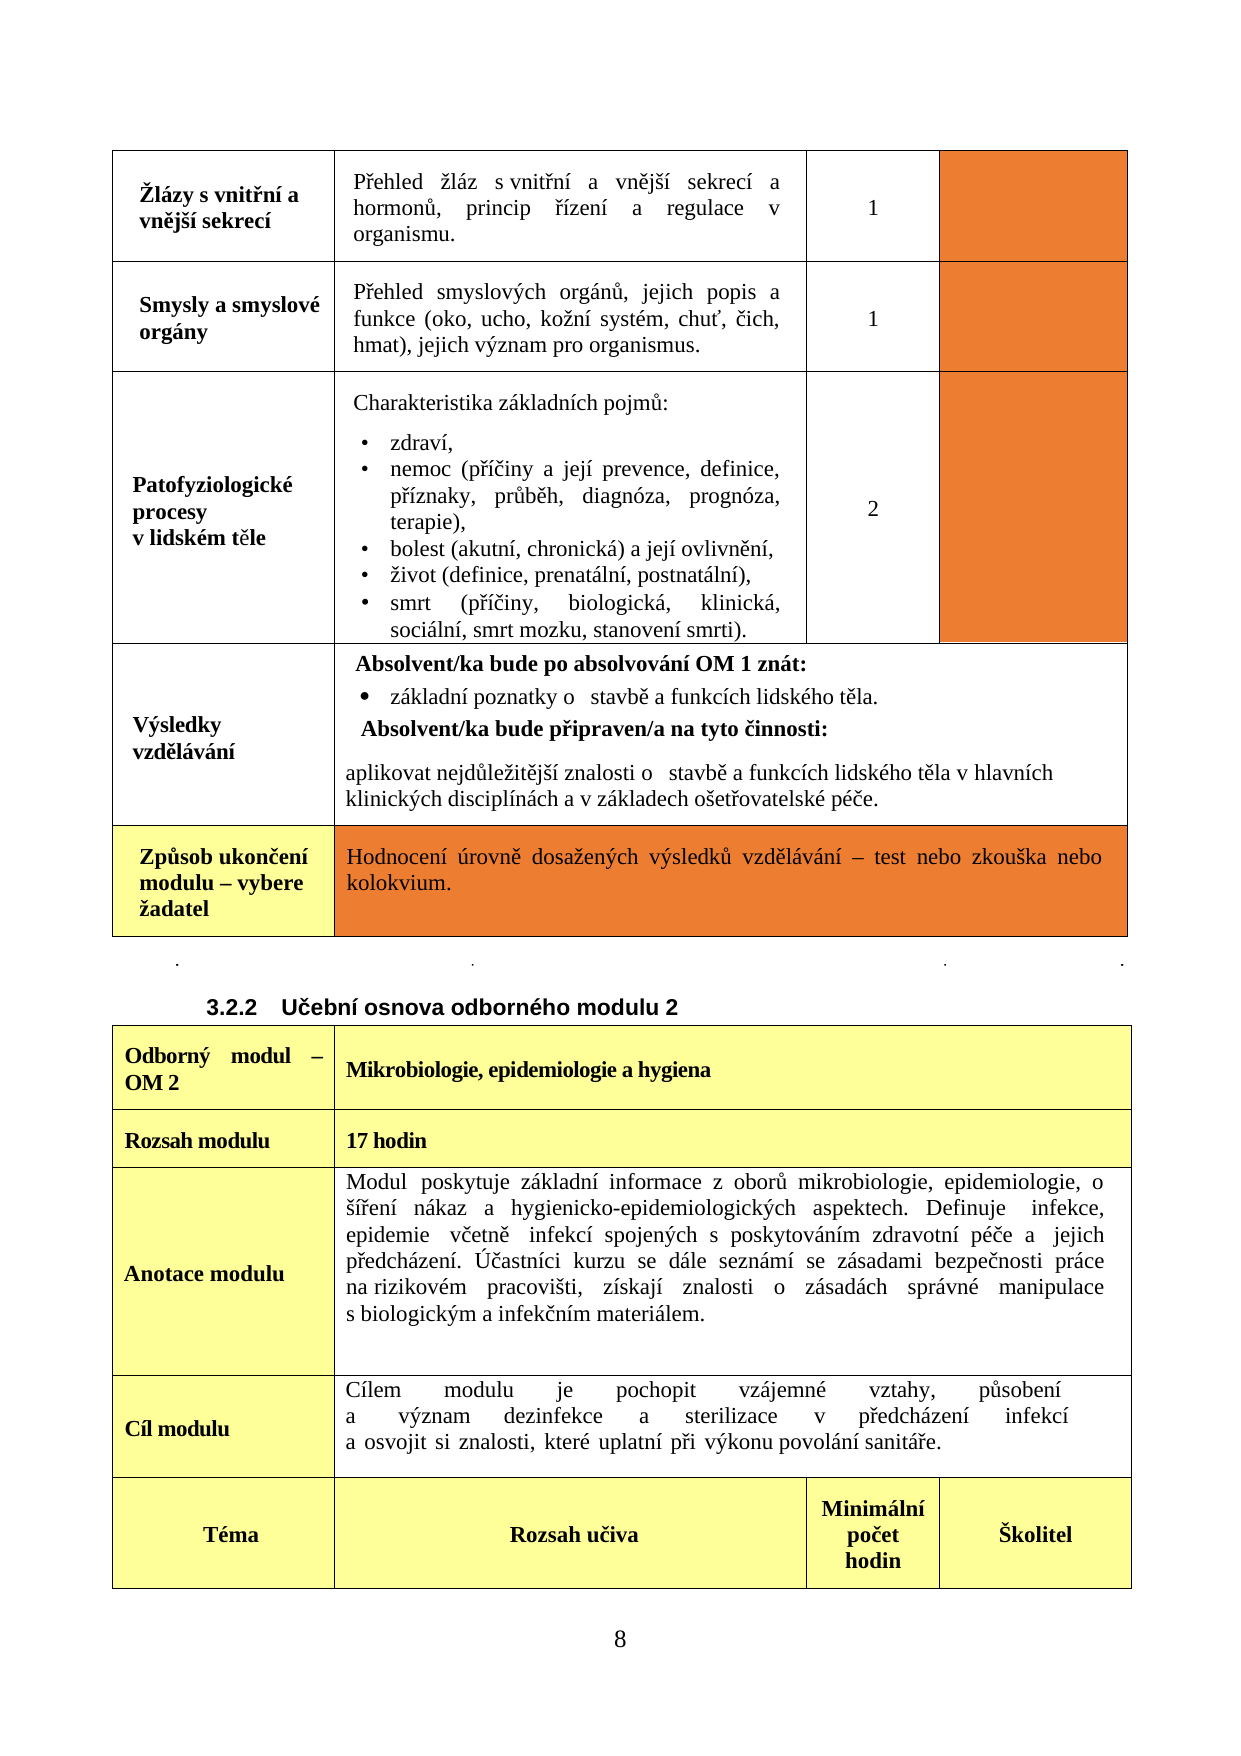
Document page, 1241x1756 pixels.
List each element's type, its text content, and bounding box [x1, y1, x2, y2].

table_cell Přehled žláz s vnitřní a vnější sekrecí a hormonů, princip řízení a regulace v organismu. [335, 151, 806, 261]
table_cell 1 [807, 262, 939, 371]
table_cell Přehled smyslových orgánů, jejich popis a funkce (oko, ucho, kožní systém, chuť, čich, hmat), jejich význam pro organismus. [335, 262, 806, 371]
table_cell Absolvent/ka bude po absolvování OM 1 znát: základní poznatky o stavbě a funkcích lidského těla. Absolvent/ka bude připraven/a na tyto činnosti: aplikovat nejdůležitější znalosti o stavbě a funkcích lidského těla v hlavních klinických disciplínách a v základech ošetřovatelské péče. [335, 644, 1127, 825]
table_cell Žlázy s vnitřní a vnější sekrecí [113, 151, 334, 261]
table_cell 2 [807, 372, 939, 642]
table_cell Patofyziologické procesy v lidském těle [113, 372, 334, 642]
table_cell [940, 151, 1127, 261]
table_cell 17 hodin [335, 1110, 1131, 1167]
table_cell Rozsah modulu [113, 1110, 334, 1167]
table_cell [940, 262, 1127, 371]
table_cell Školitel [940, 1478, 1131, 1588]
table_header Mikrobiologie, epidemiologie a hygiena [335, 1026, 1131, 1109]
table_cell Anotace modulu [113, 1168, 334, 1375]
subtitle Učební osnova odborného modulu 2 [206, 994, 1128, 1021]
table_cell Rozsah učiva [335, 1478, 806, 1588]
table_cell Smysly a smyslové orgány [113, 262, 334, 371]
table_cell Modul poskytuje základní informace z oborů mikrobiologie, epidemiologie, o šíření nákaz a hygienicko-epidemiologických aspektech. Definuje infekce, epidemie včetně infekcí spojených s poskytováním zdravotní péče a jejich předcházení. Účastníci kurzu se dále seznámí se zásadami bezpečnosti práce na rizikovém pracovišti, získají znalosti o zásadách správné manipulace s biologickým a infekčním materiálem. [335, 1168, 1131, 1375]
table_header Odborný modul – OM 2 [113, 1026, 334, 1109]
table_cell Charakteristika základních pojmů: zdraví, nemoc (příčiny a její prevence, definice, příznaky, průběh, diagnóza, prognóza, terapie), bolest (akutní, chronická) a její ovlivnění, život (definice, prenatální, postnatální), smrt (příčiny, biologická, klinická, sociální, smrt mozku, stanovení smrti). [335, 372, 806, 642]
table_cell Cíl modulu [113, 1376, 334, 1477]
table_cell Minimální počet hodin [807, 1478, 939, 1588]
table_cell 1 [807, 151, 939, 261]
table_cell Cílem modulu je pochopit vzájemné vztahy, působení a význam dezinfekce a sterilizace v předcházení infekcí a osvojit si znalosti, které uplatní při výkonu povolání sanitáře. [335, 1376, 1131, 1477]
table_cell Způsob ukončení modulu – vybere žadatel [113, 826, 334, 936]
table_cell Výsledky vzdělávání [113, 644, 334, 825]
table_cell [940, 372, 1127, 642]
table_cell Téma [113, 1478, 334, 1588]
table_cell Hodnocení úrovně dosažených výsledků vzdělávání – test nebo zkouška nebo kolokvium. [335, 826, 1127, 936]
